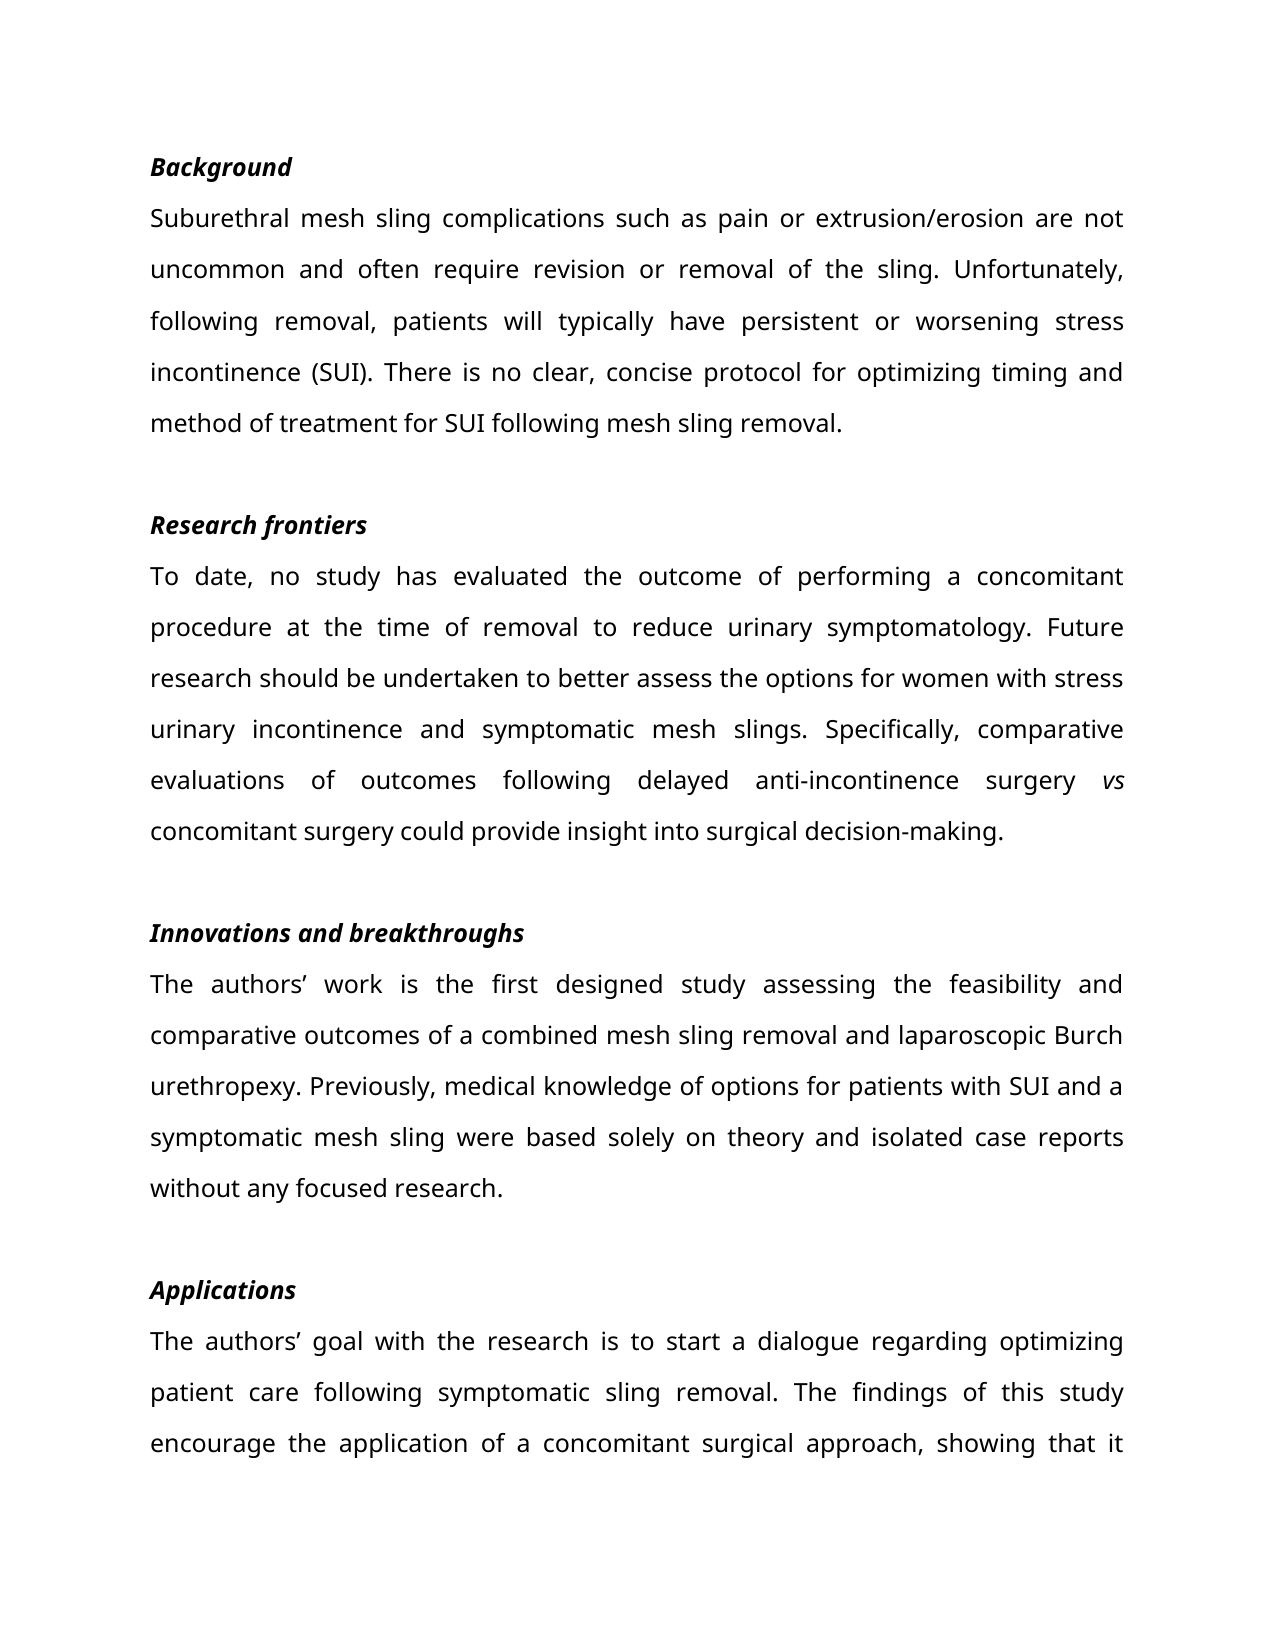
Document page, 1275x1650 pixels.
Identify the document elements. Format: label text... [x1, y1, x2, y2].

text To date, no study has evaluated the outcome of performing a concomitant procedure at the time of removal to reduce urinary symptomatology. Future research should be undertaken to better assess the options for women with stress urinary incontinence and symptomatic mesh slings. Specifically, comparative evaluations of outcomes following delayed anti-incontinence surgery vs concomitant surgery could provide insight into surgical decision-making. [150, 558, 1125, 848]
text Applications [150, 1273, 1125, 1307]
text The authors’ work is the first designed study assessing the feasibility and comparative outcomes of a combined mesh sling removal and laparoscopic Burch urethropexy. Previously, medical knowledge of options for patients with SUI and a symptomatic mesh sling were based solely on theory and isolated case reports without any focused research. [150, 967, 1125, 1205]
text Background [150, 150, 1125, 184]
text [150, 1324, 1125, 1460]
text Research frontiers [150, 507, 1125, 541]
text Innovations and breakthroughs [150, 916, 1125, 950]
text Suburethral mesh sling complications such as pain or extrusion/erosion are not uncommon and often require revision or removal of the sling. Unfortunately, following removal, patients will typically have persistent or worsening stress incontinence (SUI). There is no clear, concise protocol for optimizing timing and method of treatment for SUI following mesh sling removal. [150, 201, 1125, 439]
